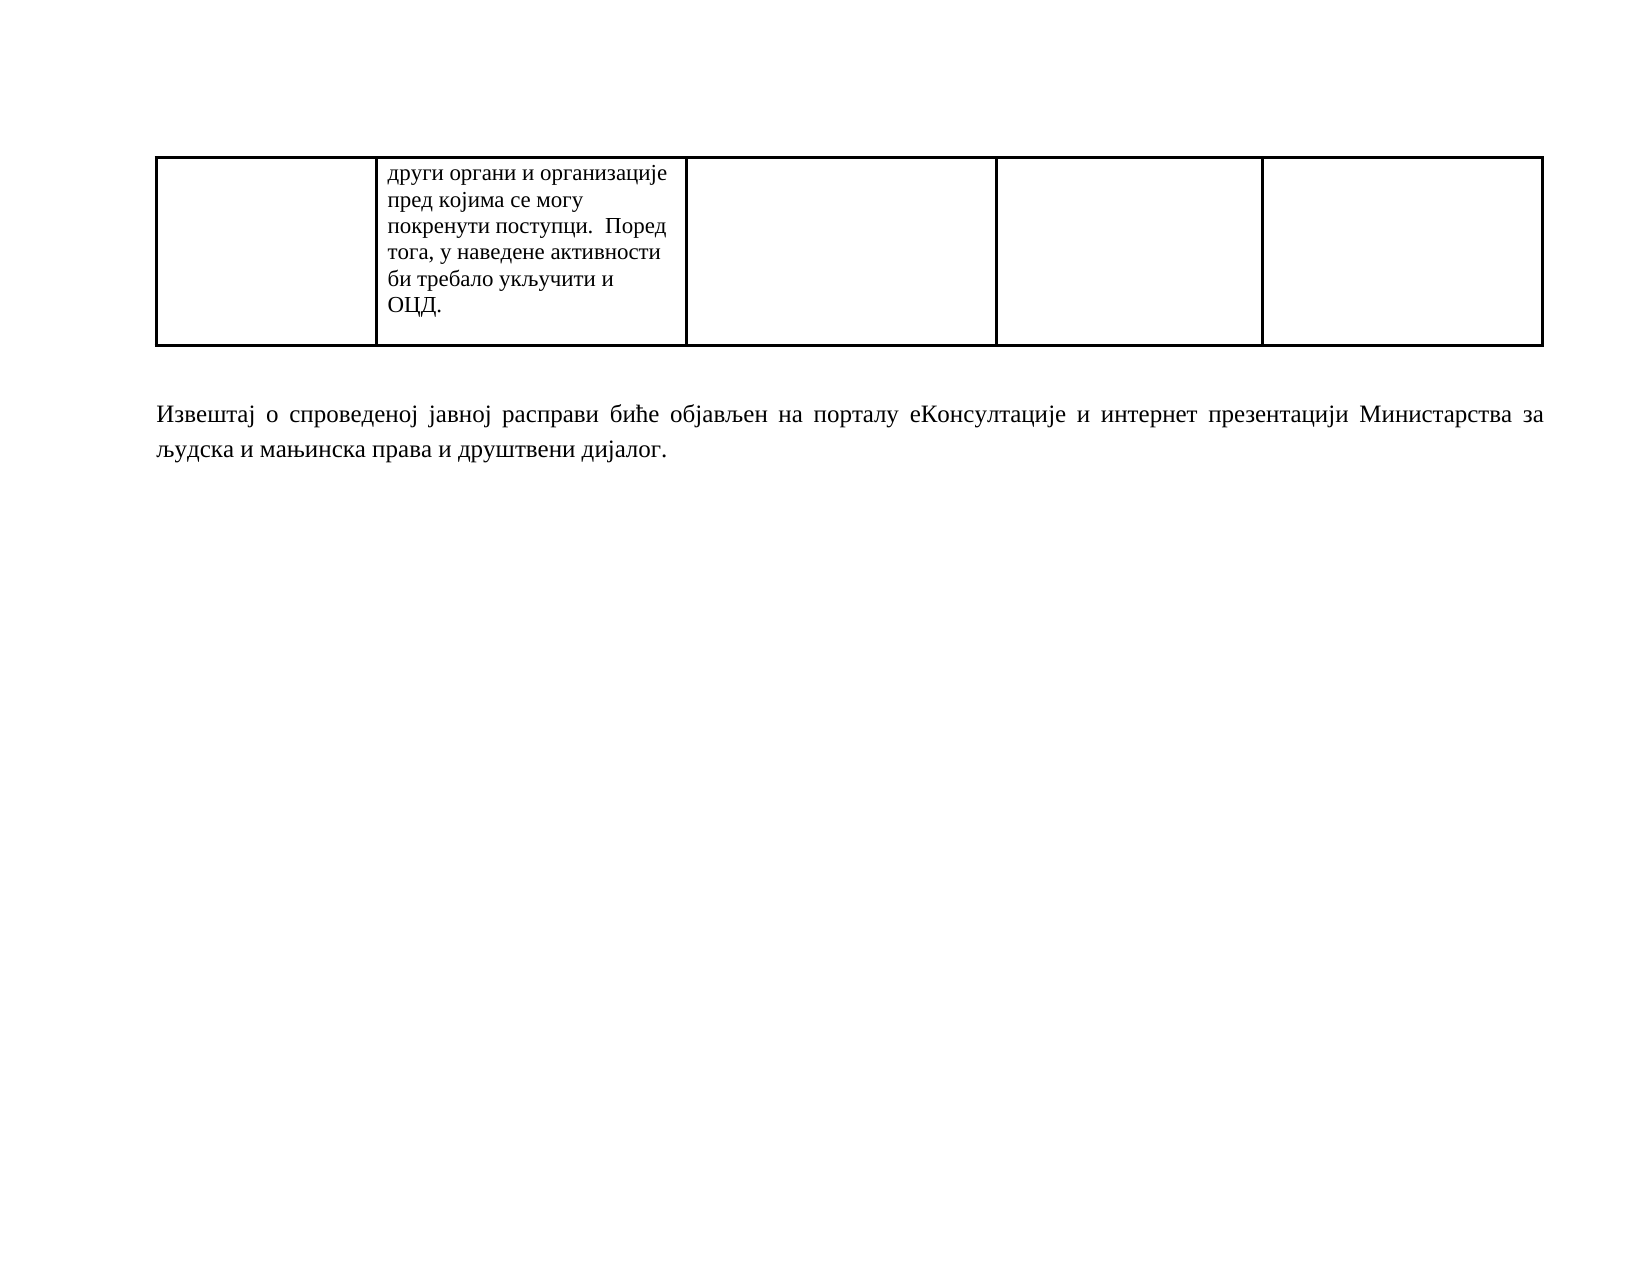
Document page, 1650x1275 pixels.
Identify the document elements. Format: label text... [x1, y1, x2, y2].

table_cell [998, 159, 1261, 344]
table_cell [1264, 159, 1541, 344]
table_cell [378, 159, 685, 344]
text Извештај о спроведеној јавној расправи биће објављен на порталу еКонсултације и интернет презентацији Министарства за људска и мањинска права и друштвени дијалог. [156, 399, 1546, 463]
table_cell [688, 159, 995, 344]
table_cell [158, 159, 375, 344]
